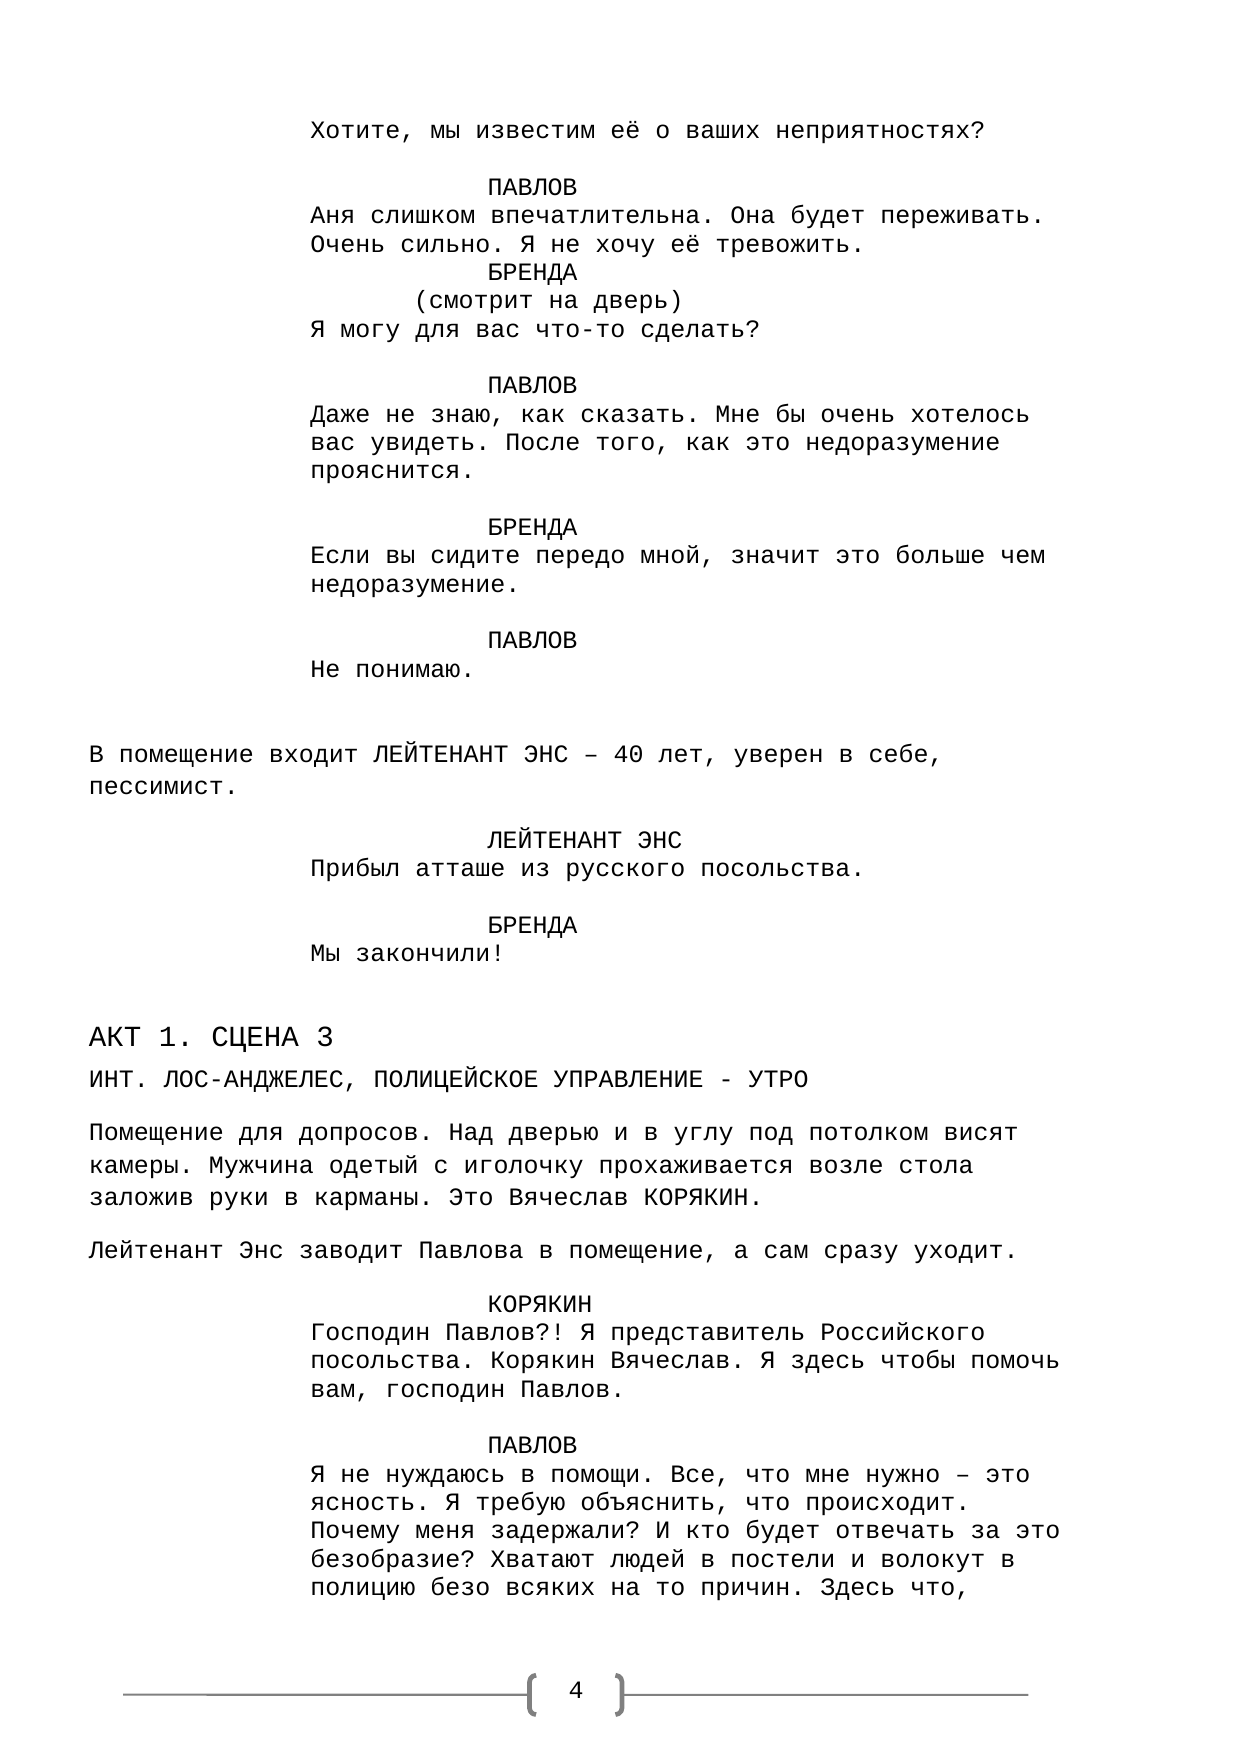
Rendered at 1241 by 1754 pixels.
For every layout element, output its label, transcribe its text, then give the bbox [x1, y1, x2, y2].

text Прибыл атташе из русского посольства. [310, 856, 1063, 884]
text ПАВЛОВ [487, 373, 1063, 401]
text Хотите, мы известим её о ваших неприятностях? [310, 118, 1063, 146]
text КОРЯКИН [487, 1291, 1063, 1320]
text В помещение входит ЛЕЙТЕНАНТ ЭНС – 40 лет, уверен в себе, пессимист. [88, 741, 1063, 802]
text БРЕНДА [487, 912, 1063, 941]
text БРЕНДА [487, 515, 1063, 543]
text ИНТ. ЛОС-АНДЖЕЛЕС, ПОЛИЦЕЙСКОЕ УПРАВЛЕНИЕ - УТРО [88, 1066, 1063, 1095]
text ПАВЛОВ [487, 628, 1063, 656]
text Аня слишком впечатлительна. Она будет переживать. Очень сильно. Я не хочу её тревожить. [310, 203, 1063, 260]
text ЛЕЙТЕНАНТ ЭНС [487, 827, 1063, 856]
text Если вы сидите передо мной, значит это больше чем недоразумение. [310, 543, 1063, 600]
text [310, 1461, 1063, 1603]
text Помещение для допросов. Над дверью и в углу под потолком висят камеры. Мужчина одетый с иголочку прохаживается возле стола заложив руки в карманы. Это Вячеслав КОРЯКИН. [88, 1120, 1063, 1213]
text (смотрит на дверь) [413, 288, 1063, 316]
text Лейтенант Энс заводит Павлова в помещение, а сам сразу уходит. [88, 1238, 1063, 1266]
text ПАВЛОВ [487, 175, 1063, 203]
text БРЕНДА [487, 260, 1063, 288]
text Я могу для вас что-то сделать? [310, 316, 1063, 345]
text Господин Павлов?! Я представитель Российского посольства. Корякин Вячеслав. Я здесь чтобы помочь вам, господин Павлов. [310, 1320, 1063, 1405]
text Не понимаю. [310, 656, 1063, 685]
text ПАВЛОВ [487, 1433, 1063, 1461]
text Мы закончили! [310, 941, 1063, 969]
subtitle АКТ 1. СЦЕНА 3 [88, 1022, 1063, 1055]
text Даже не знаю, как сказать. Мне бы очень хотелось вас увидеть. После того, как это недоразумение прояснится. [310, 401, 1063, 486]
